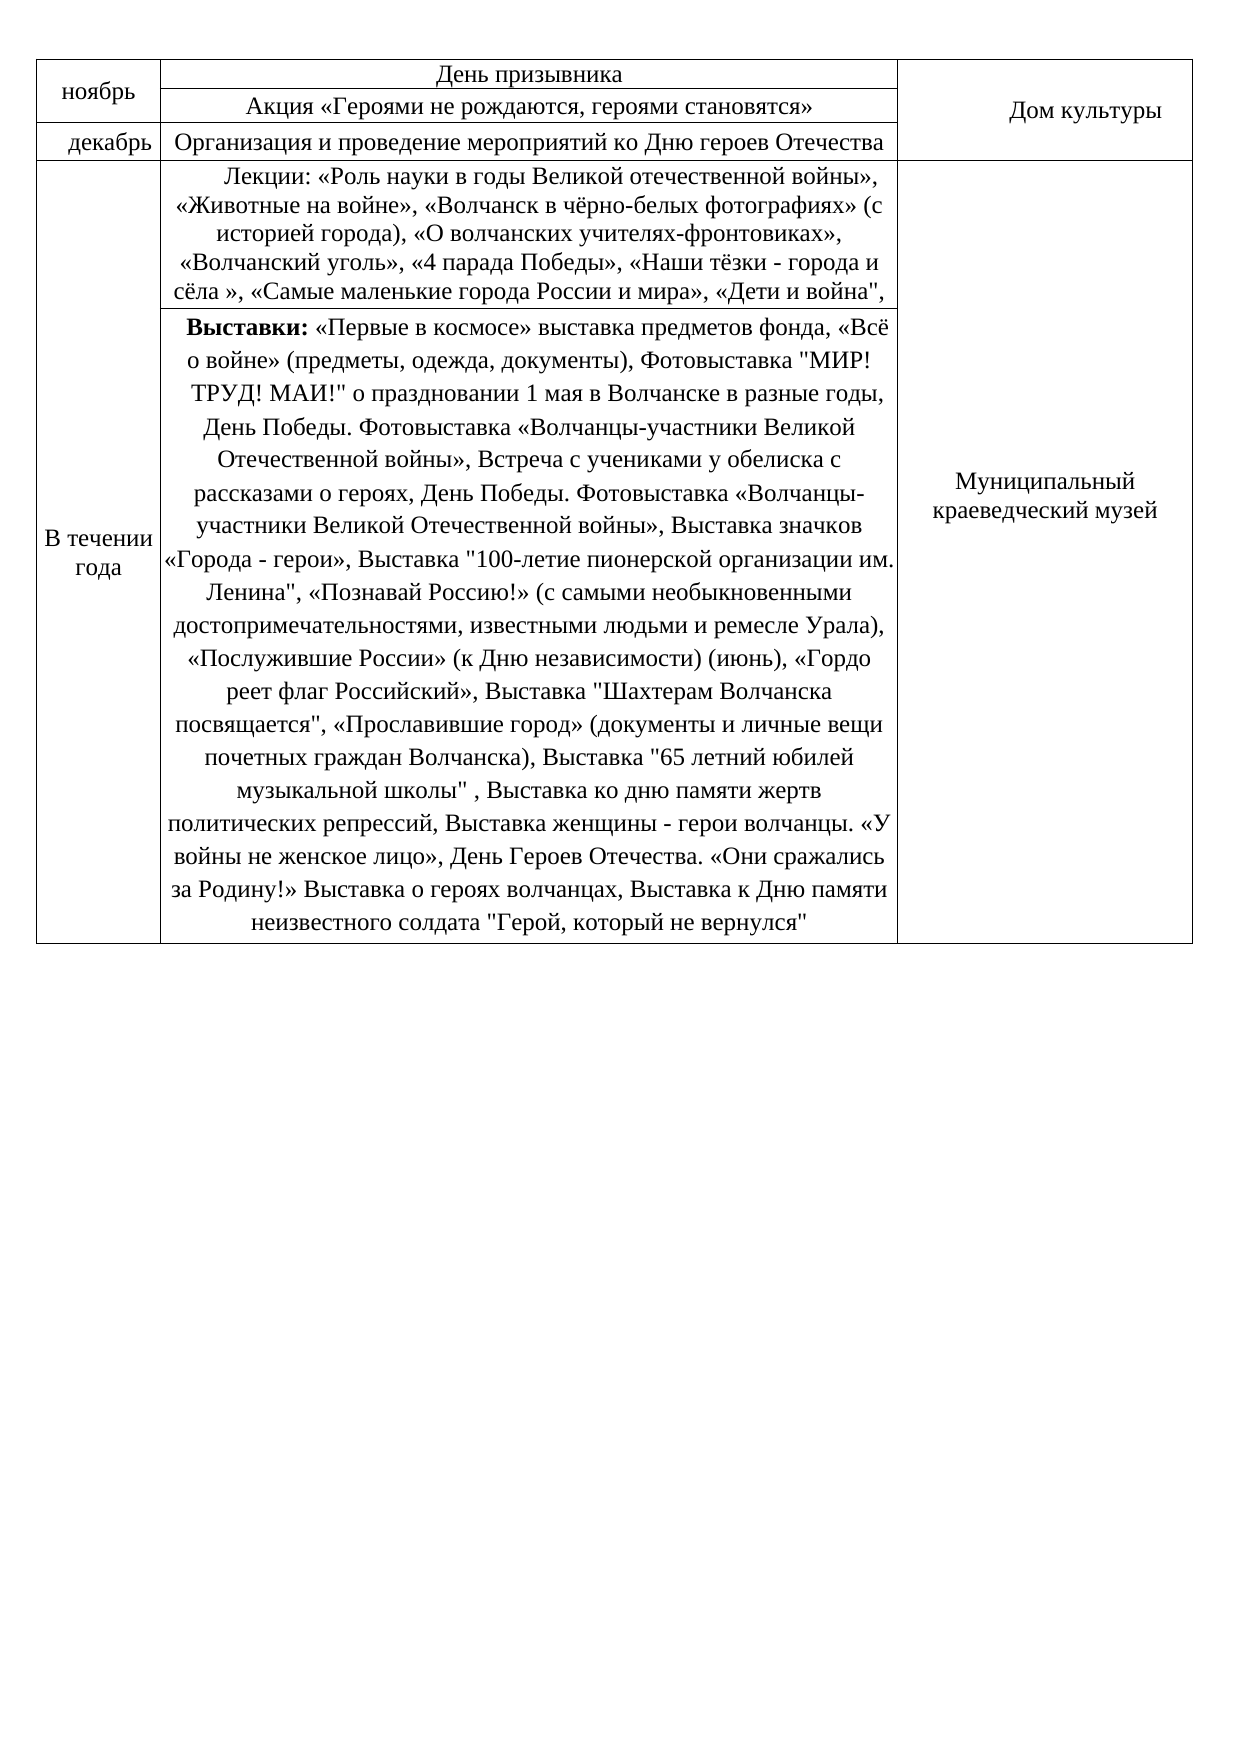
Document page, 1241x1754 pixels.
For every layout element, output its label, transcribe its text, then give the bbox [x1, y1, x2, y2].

table_cell Организация и проведение мероприятий ко Дню героев Отечества [161, 123, 897, 160]
table_cell Выставки: «Первые в космосе» выставка предметов фонда, «Всё о войне» (предметы, одежда, документы), Фотовыставка "МИР! ТРУД! МАИ!" о праздновании 1 мая в Волчанске в разные годы, День Победы. Фотовыставка «Волчанцы-участники Великой Отечественной войны», Встреча с учениками у обелиска с рассказами о героях, День Победы. Фотовыставка «Волчанцы- участники Великой Отечественной войны», Выставка значков «Города - герои», Выставка "100-летие пионерской организации им. Ленина", «Познавай Россию!» (с самыми необыкновенными достопримечательностями, известными людьми и ремесле Урала), «Послужившие России» (к Дню независимости) (июнь), «Гордо реет флаг Российский», Выставка "Шахтерам Волчанска посвящается", «Прославившие город» (документы и личные вещи почетных граждан Волчанска), Выставка "65 летний юбилей музыкальной школы" , Выставка ко дню памяти жертв политических репрессий, Выставка женщины - герои волчанцы. «У войны не женское лицо», День Героев Отечества. «Они сражались за Родину!» Выставка о героях волчанцах, Выставка к Дню памяти неизвестного солдата "Герой, который не вернулся" [161, 309, 897, 943]
table_cell Муниципальный краеведческий музей [898, 161, 1192, 943]
table_cell Лекции: «Роль науки в годы Великой отечественной войны», «Животные на войне», «Волчанск в чёрно-белых фотографиях» (с историей города), «О волчанских учителях-фронтовиках», «Волчанский уголь», «4 парада Победы», «Наши тёзки - города и сёла », «Самые маленькие города России и мира», «Дети и война", О маршалах Победы» [161, 161, 897, 308]
table_cell декабрь [37, 123, 160, 160]
table_header ноябрь [37, 60, 160, 122]
table_header День призывника [161, 60, 897, 88]
table_cell В течении года [37, 161, 160, 943]
table_header Дом культуры [898, 60, 1192, 160]
table_cell Акция «Героями не рождаются, героями становятся» [161, 89, 897, 122]
